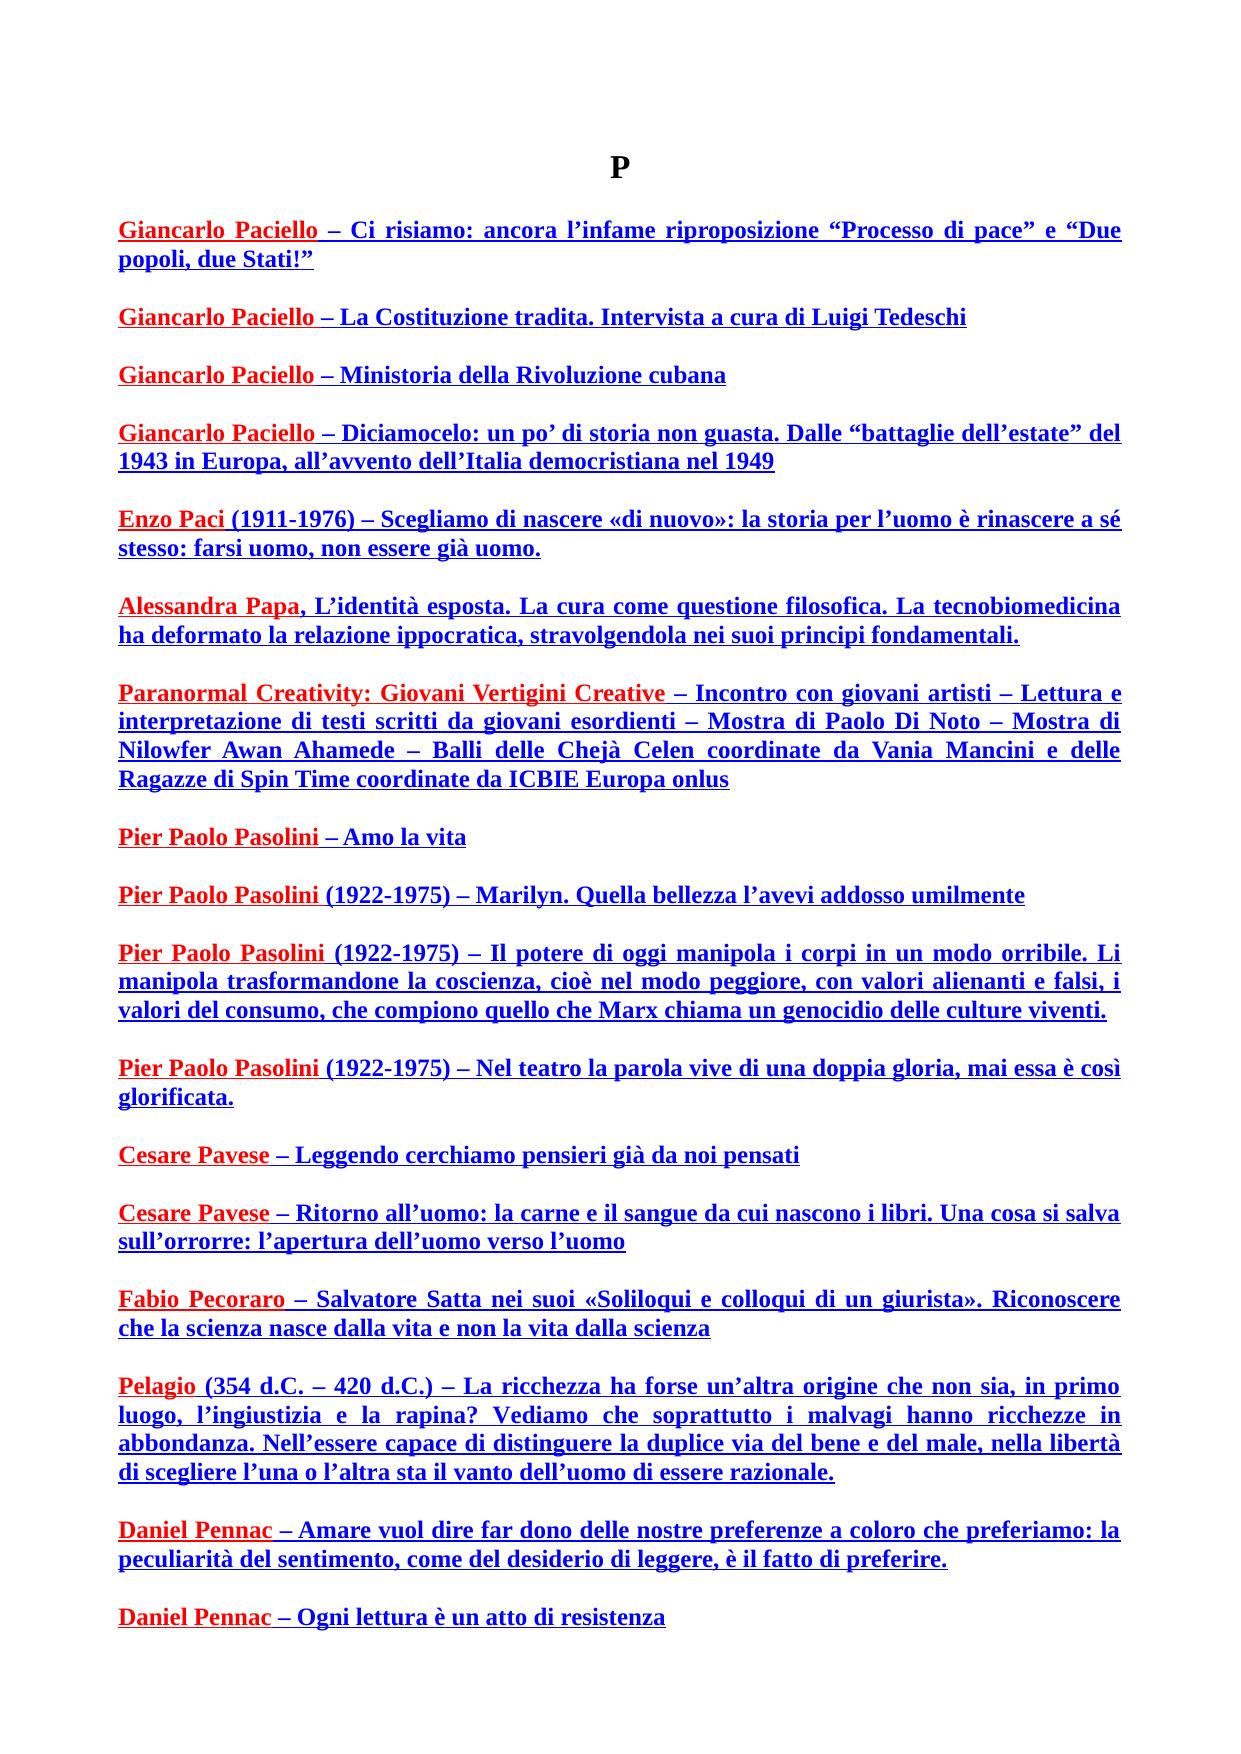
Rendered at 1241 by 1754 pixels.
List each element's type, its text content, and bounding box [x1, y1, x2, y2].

subtitle Pelagio (354 d.C. – 420 d.C.) – La ricchezza ha forse un’altra origine che non sia, in primo luogo, l’ingiustizia e la rapina? Vediamo che soprattutto i malvagi hanno ricchezze in abbondanza. Nell’essere capace di distinguere la duplice via del bene e del male, nella libertà di scegliere l’una o l’altra sta il vanto dell’uomo di essere razionale. [118, 1426, 1122, 1453]
subtitle Daniel Pennac – Amare vuol dire far dono delle nostre preferenze a coloro che preferiamo: la peculiarità del sentimento, come del desiderio di leggere, è il fatto di preferire. [118, 1515, 1122, 1573]
subtitle Daniel Pennac – Ogni lettura è un atto di resistenza [118, 1602, 1122, 1631]
subtitle Giancarlo Paciello – La Costituzione tradita. Intervista a cura di Luigi Tedeschi [118, 302, 1122, 331]
subtitle Pier Paolo Pasolini (1922-1975) – Il potere di oggi manipola i corpi in un modo orribile. Li manipola trasformandone la coscienza, cioè nel modo peggiore, con valori alienanti e falsi, i valori del consumo, che compiono quello che Marx chiama un genocidio delle culture viventi. [118, 938, 1122, 963]
subtitle Fabio Pecoraro – Salvatore Satta nei suoi «Soliloqui e colloqui di un giurista». Riconoscere che la scienza nasce dalla vita e non la vita dalla scienza [118, 1284, 1122, 1342]
text Cesare Pavese – Ritorno all’uomo: la carne e il sangue da cui nascono i libri. Una cosa si salva sull’orrorre: l’apertura dell’uomo verso l’uomo [118, 1198, 1122, 1255]
subtitle Alessandra Papa, L’identità esposta. La cura come questione filosofica. La tecnobiomedicina ha deformato la relazione ippocratica, stravolgendola nei suoi principi fondamentali. [118, 591, 1122, 648]
subtitle Pelagio (354 d.C. – 420 d.C.) – La ricchezza ha forse un’altra origine che non sia, in primo luogo, l’ingiustizia e la rapina? Vediamo che soprattutto i malvagi hanno ricchezze in abbondanza. Nell’essere capace di distinguere la duplice via del bene e del male, nella libertà di scegliere l’una o l’altra sta il vanto dell’uomo di essere razionale. [118, 1455, 1122, 1486]
subtitle Enzo Paci (1911-1976) – Scegliamo di nascere «di nuovo»: la storia per l’uomo è rinascere a sé stesso: farsi uomo, non essere già uomo. [118, 504, 1122, 529]
subtitle Giancarlo Paciello – Diciamocelo: un po’ di storia non guasta. Dalle “battaglie dell’estate” del 1943 in Europa, all’avvento dell’Italia democristiana nel 1949 [118, 444, 1122, 475]
subtitle Paranormal Creativity: Giovani Vertigini Creative – Incontro con giovani artisti – Lettura e interpretazione di testi scritti da giovani esordienti – Mostra di Paolo Di Noto – Mostra di Nilowfer Awan Ahamede – Balli delle Chejà Celen coordinate da Vania Mancini e delle Ragazze di Spin Time coordinate da ICBIE Europa onlus [118, 678, 1122, 703]
subtitle Giancarlo Paciello – Ci risiamo: ancora l’infame riproposizione “Processo di pace” e “Due popoli, due Stati!” [118, 215, 1122, 240]
subtitle Giancarlo Paciello – Ci risiamo: ancora l’infame riproposizione “Processo di pace” e “Due popoli, due Stati!” [118, 242, 1122, 273]
subtitle Paranormal Creativity: Giovani Vertigini Creative – Incontro con giovani artisti – Lettura e interpretazione di testi scritti da giovani esordienti – Mostra di Paolo Di Noto – Mostra di Nilowfer Awan Ahamede – Balli delle Chejà Celen coordinate da Vania Mancini e delle Ragazze di Spin Time coordinate da ICBIE Europa onlus [118, 704, 1122, 793]
subtitle Cesare Pavese – Leggendo cerchiamo pensieri già da noi pensati [118, 1140, 1122, 1168]
subtitle Giancarlo Paciello – Ministoria della Rivoluzione cubana [118, 360, 1122, 388]
subtitle Pier Paolo Pasolini (1922-1975) – Il potere di oggi manipola i corpi in un modo orribile. Li manipola trasformandone la coscienza, cioè nel modo peggiore, con valori alienanti e falsi, i valori del consumo, che compiono quello che Marx chiama un genocidio delle culture viventi. [118, 964, 1122, 1024]
subtitle Giancarlo Paciello – Diciamocelo: un po’ di storia non guasta. Dalle “battaglie dell’estate” del 1943 in Europa, all’avvento dell’Italia democristiana nel 1949 [118, 418, 1122, 443]
subtitle Pier Paolo Pasolini – Amo la vita [118, 822, 1122, 851]
subtitle P [118, 148, 1122, 186]
subtitle Enzo Paci (1911-1976) – Scegliamo di nascere «di nuovo»: la storia per l’uomo è rinascere a sé stesso: farsi uomo, non essere già uomo. [118, 531, 1122, 562]
subtitle Pelagio (354 d.C. – 420 d.C.) – La ricchezza ha forse un’altra origine che non sia, in primo luogo, l’ingiustizia e la rapina? Vediamo che soprattutto i malvagi hanno ricchezze in abbondanza. Nell’essere capace di distinguere la duplice via del bene e del male, nella libertà di scegliere l’una o l’altra sta il vanto dell’uomo di essere razionale. [118, 1371, 1122, 1425]
subtitle Pier Paolo Pasolini (1922-1975) – Marilyn. Quella bellezza l’avevi addosso umilmente [118, 880, 1122, 908]
subtitle Pier Paolo Pasolini (1922-1975) – Nel teatro la parola vive di una doppia gloria, mai essa è così glorificata. [118, 1053, 1122, 1111]
